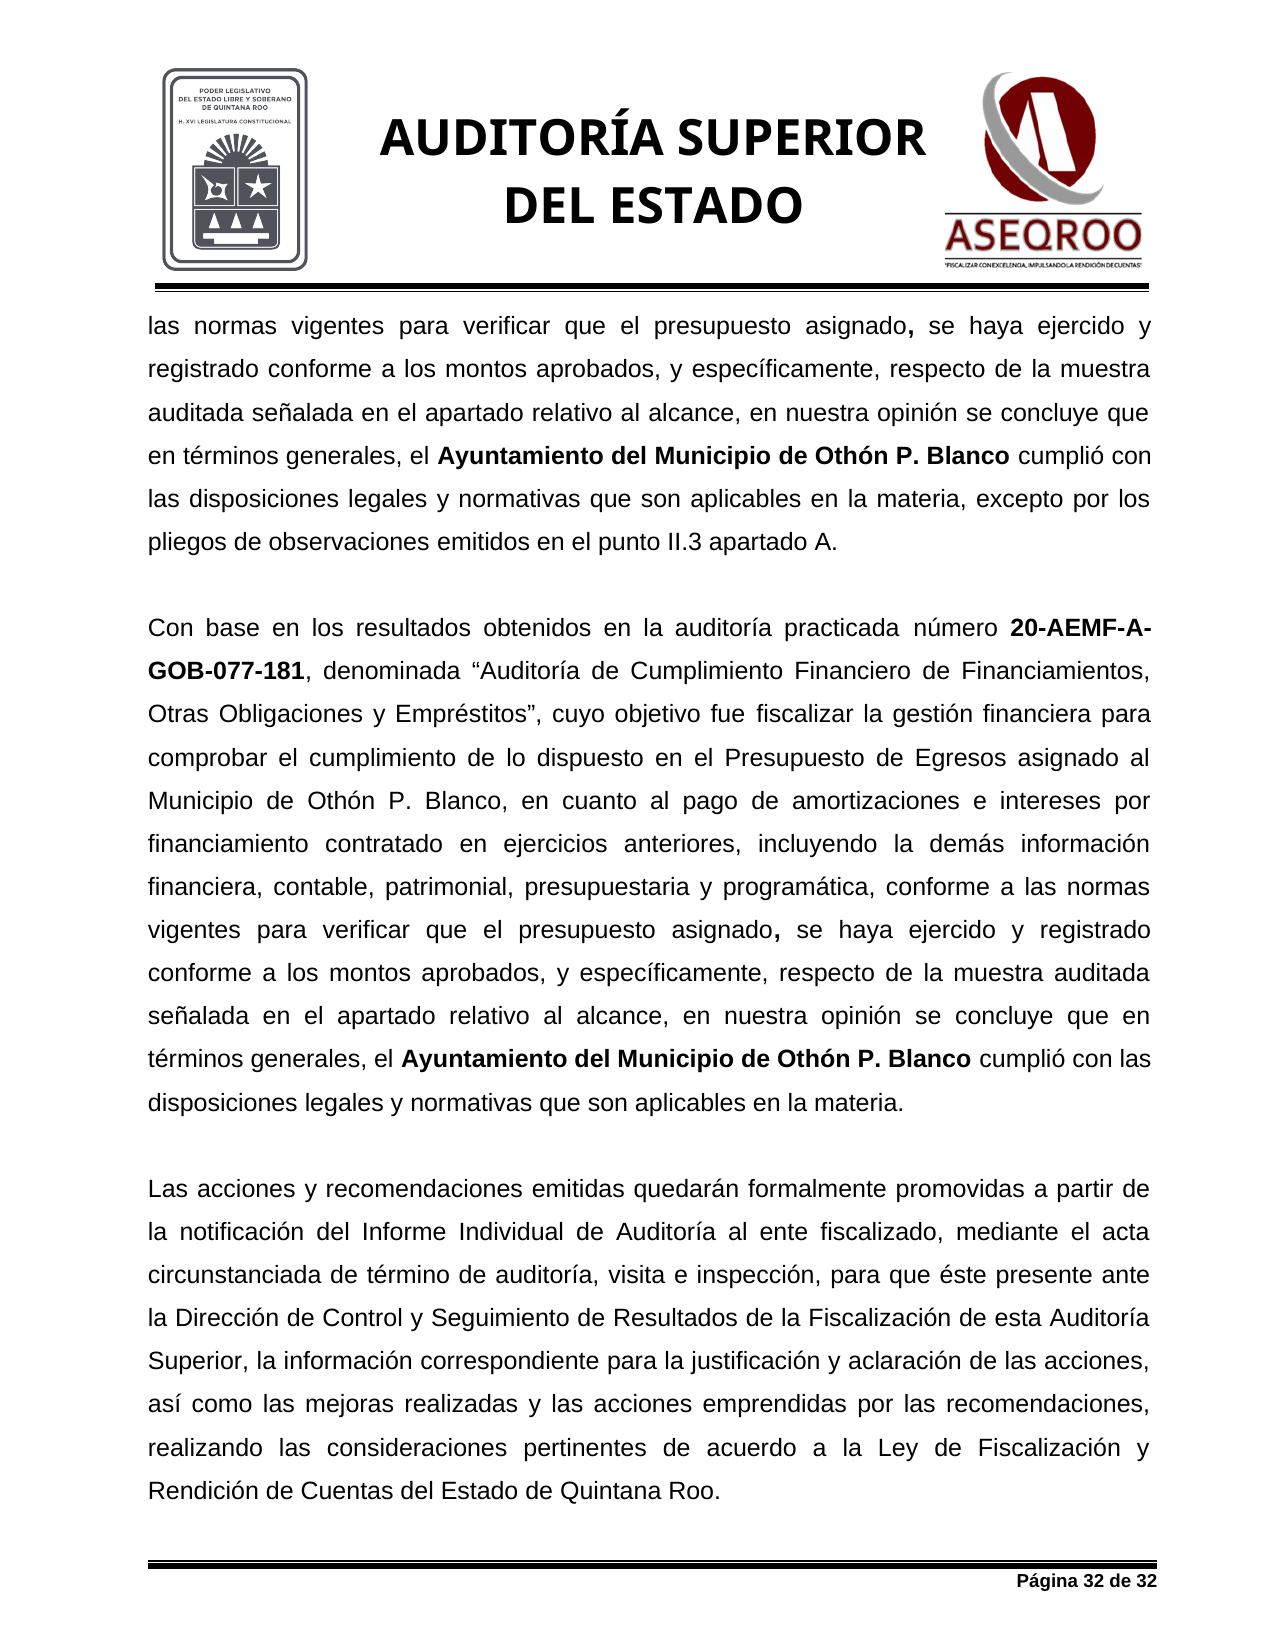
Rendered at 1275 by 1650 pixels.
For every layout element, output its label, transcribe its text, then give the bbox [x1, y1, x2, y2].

text Las acciones y recomendaciones emitidas quedarán formalmente promovidas a partir de la notificación del Informe Individual de Auditoría al ente fiscalizado, mediante el acta circunstanciada de término de auditoría, visita e inspección, para que éste presente ante la Dirección de Control y Seguimiento de Resultados de la Fiscalización de esta Auditoría Superior, la información correspondiente para la justificación y aclaración de las acciones, así como las mejoras realizadas y las acciones emprendidas por las recomendaciones, realizando las consideraciones pertinentes de acuerdo a la Ley de Fiscalización y Rendición de Cuentas del Estado de Quintana Roo. [148, 1174, 1152, 1504]
picture [162, 68, 308, 271]
picture [944, 72, 1142, 268]
text Con base en los resultados obtenidos en la auditoría practicada número 20-AEMF-A-GOB-077-181, denominada “Auditoría de Cumplimiento Financiero de Financiamientos, Otras Obligaciones y Empréstitos”, cuyo objetivo fue fiscalizar la gestión financiera para comprobar el cumplimiento de lo dispuesto en el Presupuesto de Egresos asignado al Municipio de Othón P. Blanco, en cuanto al pago de amortizaciones e intereses por financiamiento contratado en ejercicios anteriores, incluyendo la demás información financiera, contable, patrimonial, presupuestaria y programática, conforme a las normas vigentes para verificar que el presupuesto asignado, se haya ejercido y registrado conforme a los montos aprobados, y específicamente, respecto de la muestra auditada señalada en el apartado relativo al alcance, en nuestra opinión se concluye que en términos generales, el Ayuntamiento del Municipio de Othón P. Blanco cumplió con las disposiciones legales y normativas que son aplicables en la materia. [148, 613, 1152, 1116]
